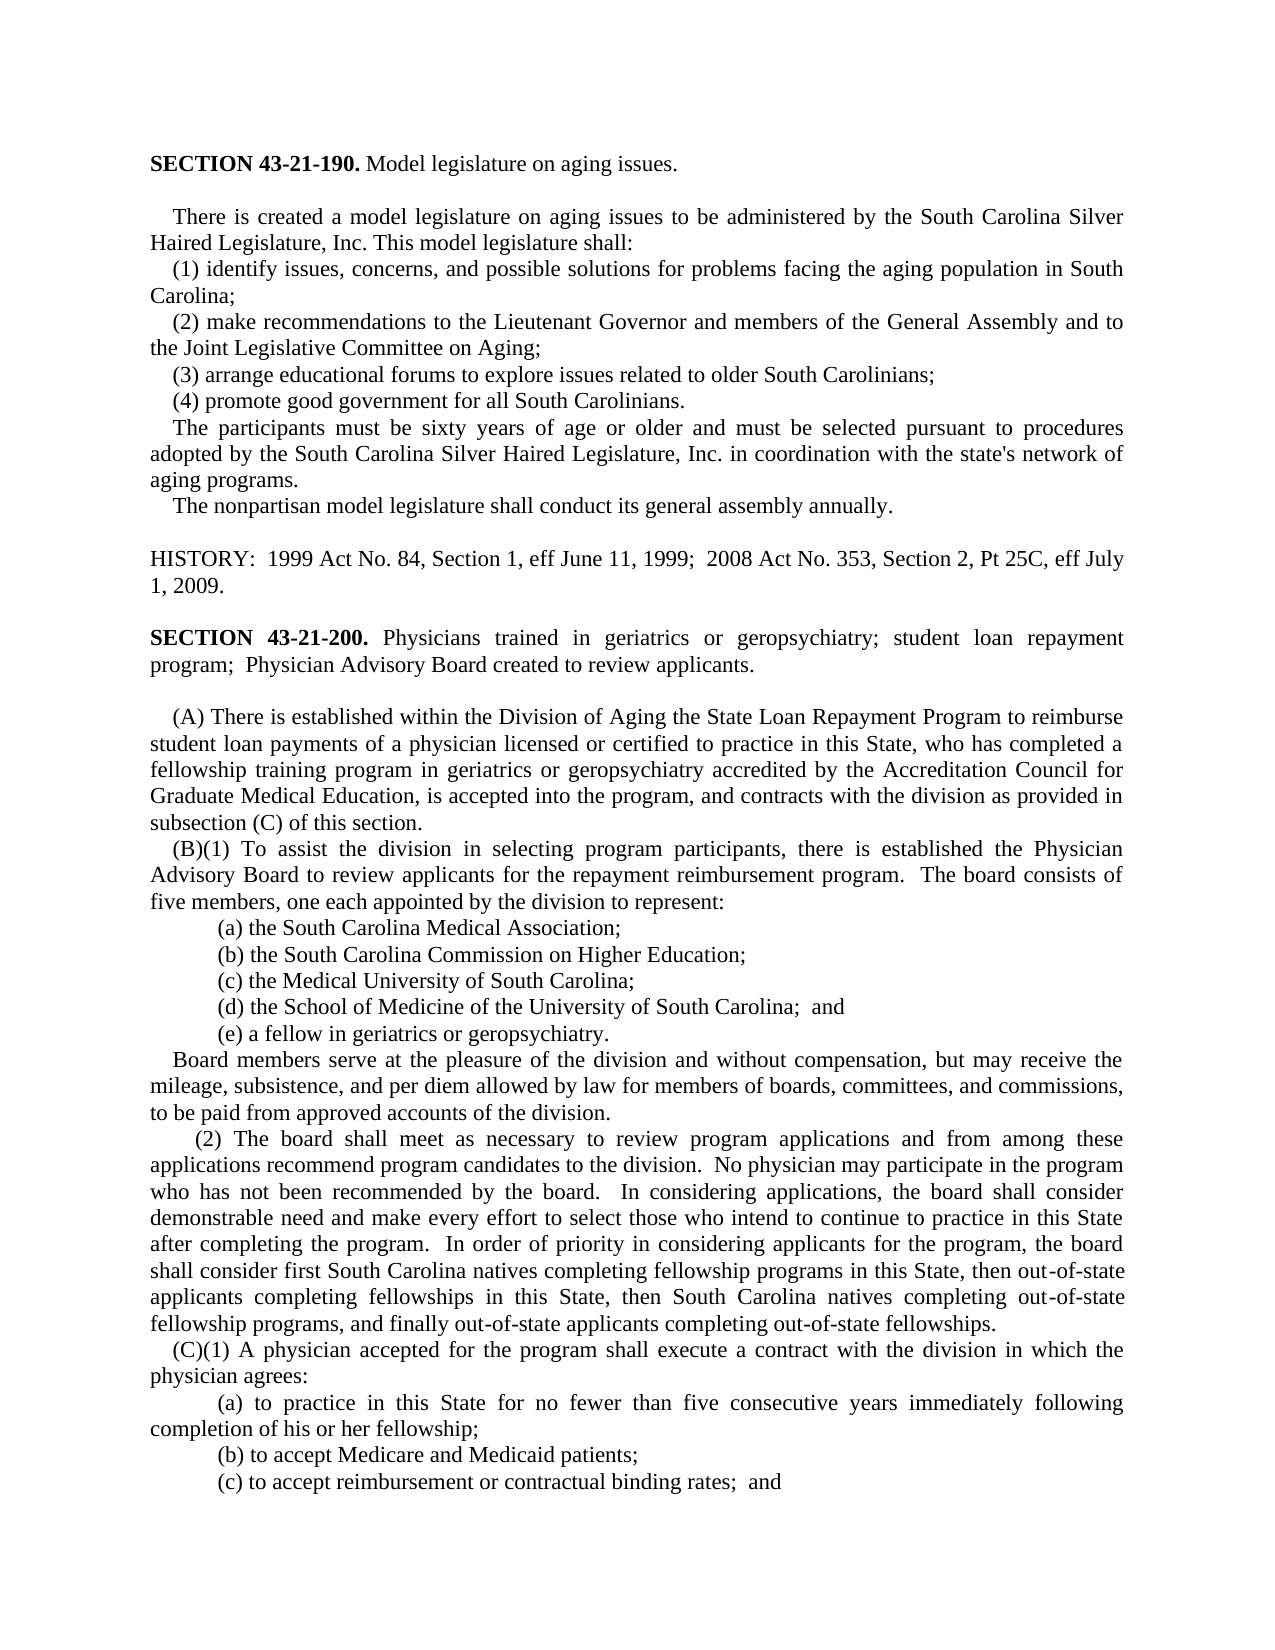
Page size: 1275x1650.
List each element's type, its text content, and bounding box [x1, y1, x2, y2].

text The participants must be sixty years of age or older and must be selected pursuant to procedures adopted by the South Carolina Silver Haired Legislature, Inc. in coordination with the state's network of aging programs. [150, 413, 1125, 493]
text (b) the South Carolina Commission on Higher Education; [150, 941, 1125, 967]
text Board members serve at the pleasure of the division and without compensation, but may receive the mileage, subsistence, and per diem allowed by law for members of boards, committees, and commissions, to be paid from approved accounts of the division. [150, 1046, 1125, 1125]
text The nonpartisan model legislature shall conduct its general assembly annually. [150, 493, 1125, 519]
text (b) to accept Medicare and Medicaid patients; [150, 1441, 1125, 1468]
text (2) make recommendations to the Lieutenant Governor and members of the General Assembly and to the Joint Legislative Committee on Aging; [150, 308, 1125, 361]
text (2) The board shall meet as necessary to review program applications and from among these applications recommend program candidates to the division. No physician may participate in the program who has not been recommended by the board. In considering applications, the board shall consider demonstrable need and make every effort to select those who intend to continue to practice in this State after completing the program. In order of priority in considering applicants for the program, the board shall consider first South Carolina natives completing fellowship programs in this State, then out-of-state applicants completing fellowships in this State, then South Carolina natives completing out-of-state fellowship programs, and finally out-of-state applicants completing out-of-state fellowships. [150, 1125, 1125, 1336]
text (3) arrange educational forums to explore issues related to older South Carolinians; [150, 361, 1125, 387]
text (d) the School of Medicine of the University of South Carolina; and [150, 993, 1125, 1020]
text (c) the Medical University of South Carolina; [150, 967, 1125, 993]
text (a) the South Carolina Medical Association; [150, 914, 1125, 941]
text (1) identify issues, concerns, and possible solutions for problems facing the aging population in South Carolina; [150, 255, 1125, 308]
text (C)(1) A physician accepted for the program shall execute a contract with the division in which the physician agrees: [150, 1336, 1125, 1389]
text (e) a fellow in geriatrics or geropsychiatry. [150, 1020, 1125, 1046]
text (B)(1) To assist the division in selecting program participants, there is established the Physician Advisory Board to review applicants for the repayment reimbursement program. The board consists of five members, one each appointed by the division to represent: [150, 835, 1125, 914]
text (A) There is established within the Division of Aging the State Loan Repayment Program to reimburse student loan payments of a physician licensed or certified to practice in this State, who has completed a fellowship training program in geriatrics or geropsychiatry accredited by the Accreditation Council for Graduate Medical Education, is accepted into the program, and contracts with the division as provided in subsection (C) of this section. [150, 703, 1125, 835]
text (4) promote good government for all South Carolinians. [150, 387, 1125, 413]
text (c) to accept reimbursement or contractual binding rates; and [150, 1468, 1125, 1494]
text (a) to practice in this State for no fewer than five consecutive years immediately following completion of his or her fellowship; [150, 1389, 1125, 1441]
text There is created a model legislature on aging issues to be administered by the South Carolina Silver Haired Legislature, Inc. This model legislature shall: [150, 203, 1125, 255]
text SECTION 43-21-190. Model legislature on aging issues. [150, 150, 1125, 176]
text HISTORY: 1999 Act No. 84, Section 1, eff June 11, 1999; 2008 Act No. 353, Section 2, Pt 25C, eff July 1, 2009. [150, 545, 1125, 598]
text SECTION 43-21-200. Physicians trained in geriatrics or geropsychiatry; student loan repayment program; Physician Advisory Board created to review applicants. [150, 624, 1125, 677]
